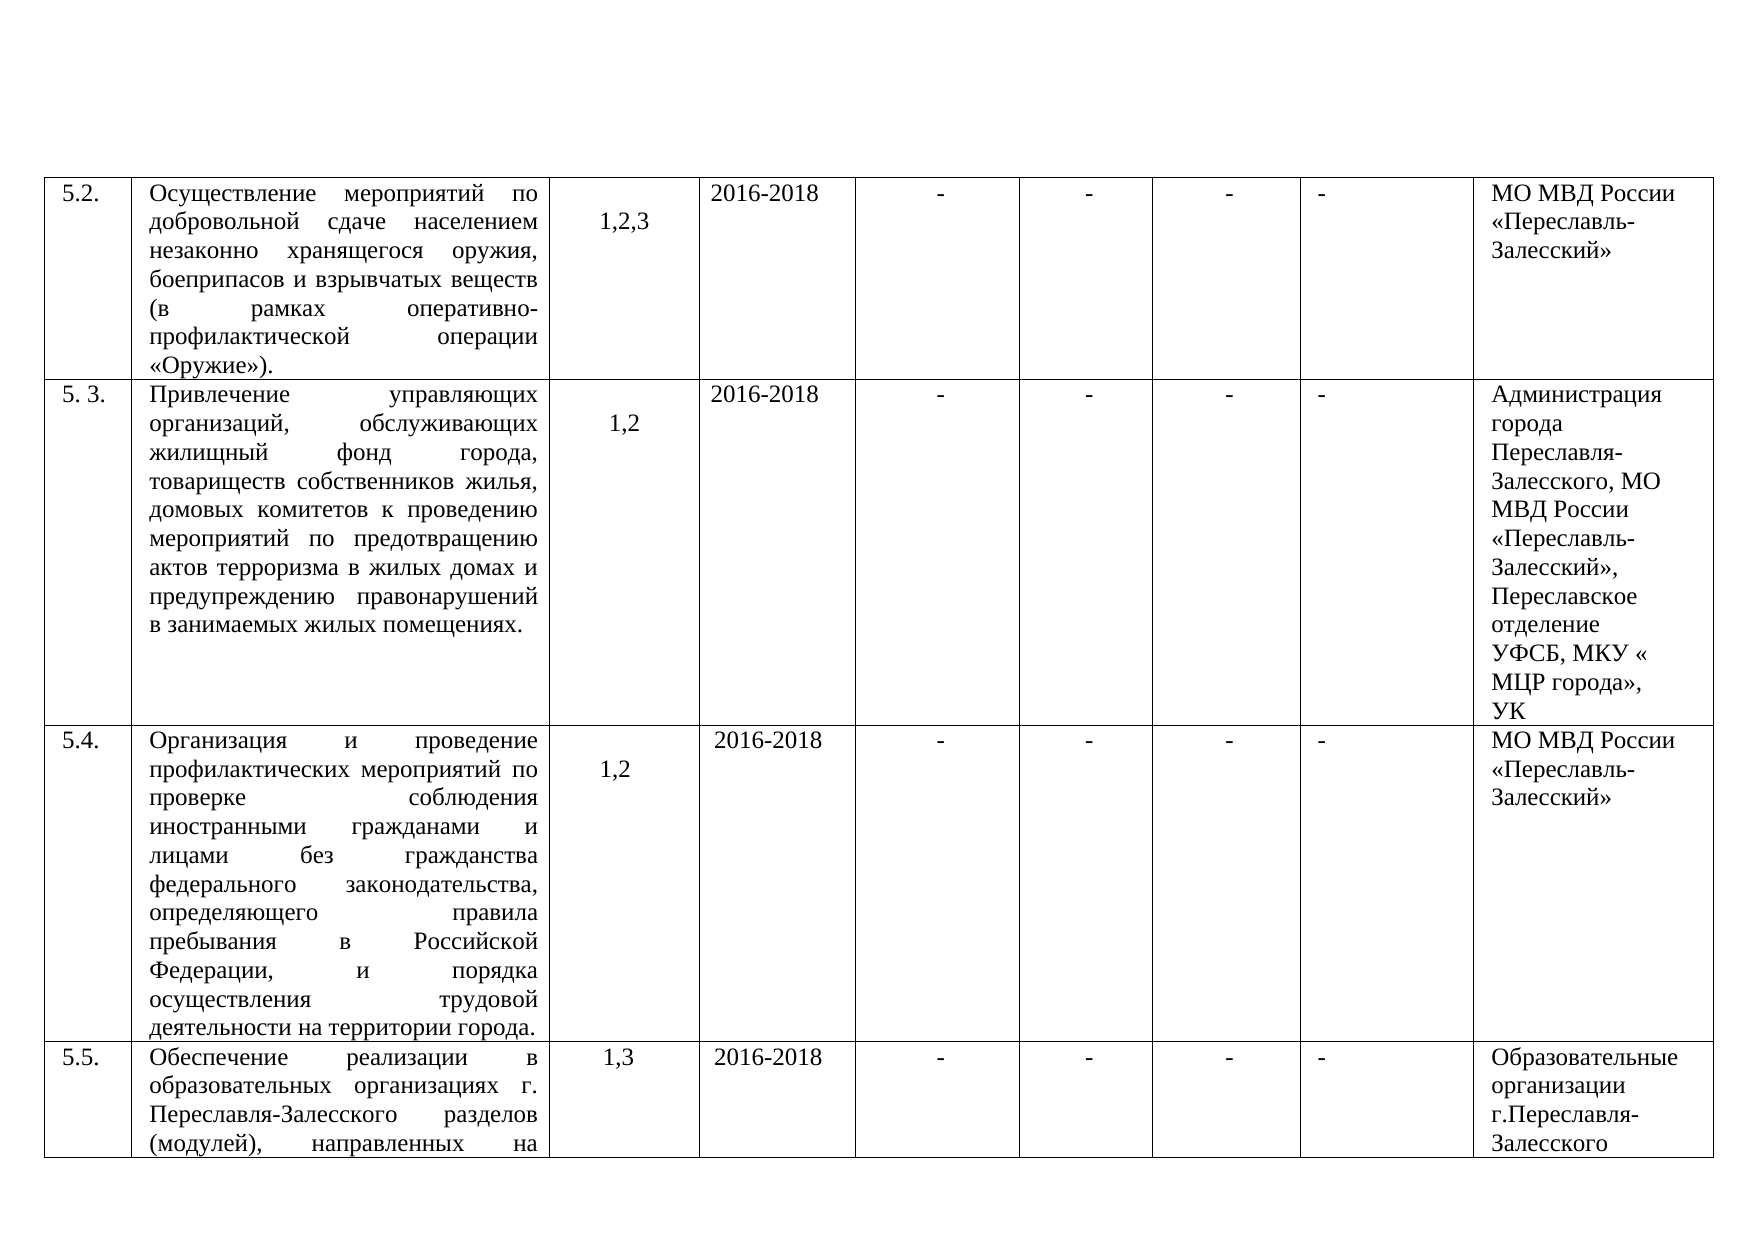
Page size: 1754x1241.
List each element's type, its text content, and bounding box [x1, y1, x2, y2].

table_cell Организация и проведение профилактических мероприятий по проверке соблюдения иностранными гражданами и лицами без гражданства федерального законодательства, определяющего правила пребывания в Российской Федерации, и порядка осуществления трудовой деятельности на территории города. [132, 726, 549, 1041]
table_cell - [1153, 726, 1300, 1041]
table_cell - [1020, 178, 1152, 379]
table_cell - [1301, 726, 1473, 1041]
table_cell Осуществление мероприятий по добровольной сдаче населением незаконно хранящегося оружия, боеприпасов и взрывчатых веществ (в рамках оперативно-профилактической операции «Оружие»). [132, 178, 549, 379]
table_cell 5. 3. [45, 380, 131, 724]
table_cell - [1153, 380, 1300, 724]
table_cell 5.4. [45, 726, 131, 1041]
table_cell - [1153, 1042, 1300, 1157]
table_cell 1,2,3 [550, 178, 699, 379]
table_cell 1,3 [550, 1042, 699, 1157]
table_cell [1474, 1042, 1713, 1157]
table_cell 1,2 [550, 726, 699, 1041]
table_cell - [856, 1042, 1019, 1157]
table_cell 5.2. [45, 178, 131, 379]
table_cell - [1020, 380, 1152, 724]
table_cell 5.5. [45, 1042, 131, 1157]
table_cell 2016-2018 [700, 726, 855, 1041]
table_cell - [1301, 178, 1473, 379]
table_cell - [1020, 726, 1152, 1041]
table_cell МО МВД России «Переславль-Залесский» [1474, 178, 1713, 379]
table_cell Привлечение управляющих организаций, обслуживающих жилищный фонд города, товариществ собственников жилья, домовых комитетов к проведению мероприятий по предотвращению актов терроризма в жилых домах и предупреждению правонарушений в занимаемых жилых помещениях. [132, 380, 549, 724]
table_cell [132, 1042, 549, 1157]
table_cell - [856, 380, 1019, 724]
table_cell 2016-2018 [700, 178, 855, 379]
table_cell Администрация города Переславля-Залесского, МО МВД России «Переславль-Залесский», Переславское отделение УФСБ, МКУ « МЦР города», УК [1474, 380, 1713, 724]
table_cell - [1153, 178, 1300, 379]
table_cell - [856, 178, 1019, 379]
table_cell 2016-2018 [700, 1042, 855, 1157]
table_cell 2016-2018 [700, 380, 855, 724]
table_cell 1,2 [550, 380, 699, 724]
table_cell МО МВД России «Переславль-Залесский» [1474, 726, 1713, 1041]
table_cell - [856, 726, 1019, 1041]
table_cell - [1301, 380, 1473, 724]
table_cell - [1301, 1042, 1473, 1157]
table_cell - [1020, 1042, 1152, 1157]
